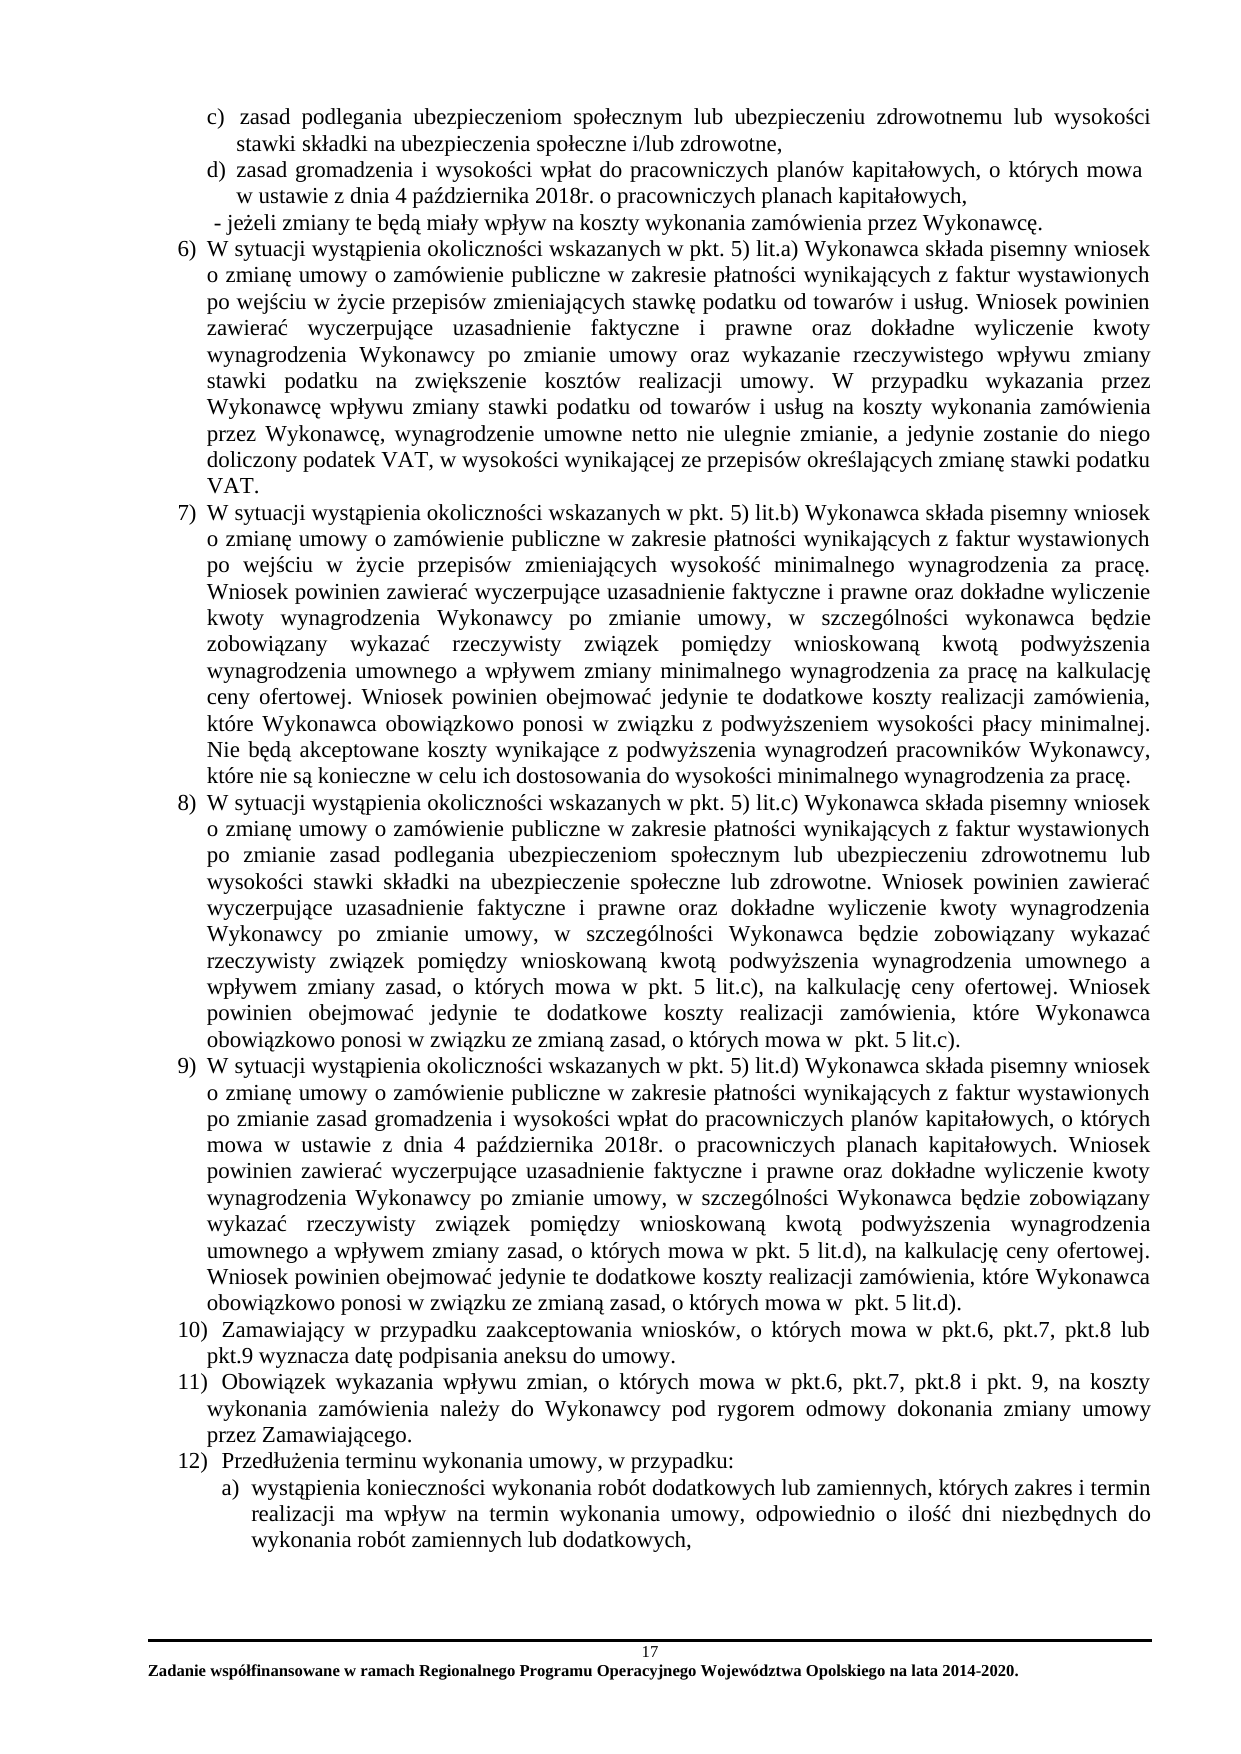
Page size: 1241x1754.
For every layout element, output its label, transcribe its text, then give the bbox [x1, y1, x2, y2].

list W sytuacji wystąpienia okoliczności wskazanych w pkt. 5) lit.b) Wykonawca składa pisemny wniosek o zmianę umowy o zamówienie publiczne w zakresie płatności wynikających z faktur wystawionych po wejściu w życie przepisów zmieniających wysokość minimalnego wynagrodzenia za pracę. Wniosek powinien zawierać wyczerpujące uzasadnienie faktyczne i prawne oraz dokładne wyliczenie kwoty wynagrodzenia Wykonawcy po zmianie umowy, w szczególności wykonawca będzie zobowiązany wykazać rzeczywisty związek pomiędzy wnioskowaną kwotą podwyższenia wynagrodzenia umownego a wpływem zmiany minimalnego wynagrodzenia za pracę na kalkulację ceny ofertowej. Wniosek powinien obejmować jedynie te dodatkowe koszty realizacji zamówienia, które Wykonawca obowiązkowo ponosi w związku z podwyższeniem wysokości płacy minimalnej. Nie będą akceptowane koszty wynikające z podwyższenia wynagrodzeń pracowników Wykonawcy, które nie są konieczne w celu ich dostosowania do wysokości minimalnego wynagrodzenia za pracę. [177, 499, 1152, 789]
list zasad podlegania ubezpieczeniom społecznym lub ubezpieczeniu zdrowotnemu lub wysokości stawki składki na ubezpieczenia społeczne i/lub zdrowotne, [207, 103, 1152, 156]
list Zamawiający w przypadku zaakceptowania wniosków, o których mowa w pkt.6, pkt.7, pkt.8 lub pkt.9 wyznacza datę podpisania aneksu do umowy. [177, 1316, 1152, 1368]
list Obowiązek wykazania wpływu zmian, o których mowa w pkt.6, pkt.7, pkt.8 i pkt. 9, na koszty wykonania zamówienia należy do Wykonawcy pod rygorem odmowy dokonania zmiany umowy przez Zamawiającego. [177, 1368, 1152, 1447]
list zasad gromadzenia i wysokości wpłat do pracowniczych planów kapitałowych, o których mowa w ustawie z dnia 4 października 2018r. o pracowniczych planach kapitałowych, [207, 156, 1152, 209]
list Przedłużenia terminu wykonania umowy, w przypadku: [177, 1447, 1152, 1474]
list W sytuacji wystąpienia okoliczności wskazanych w pkt. 5) lit.d) Wykonawca składa pisemny wniosek o zmianę umowy o zamówienie publiczne w zakresie płatności wynikających z faktur wystawionych po zmianie zasad gromadzenia i wysokości wpłat do pracowniczych planów kapitałowych, o których mowa w ustawie z dnia 4 października 2018r. o pracowniczych planach kapitałowych. Wniosek powinien zawierać wyczerpujące uzasadnienie faktyczne i prawne oraz dokładne wyliczenie kwoty wynagrodzenia Wykonawcy po zmianie umowy, w szczególności Wykonawca będzie zobowiązany wykazać rzeczywisty związek pomiędzy wnioskowaną kwotą podwyższenia wynagrodzenia umownego a wpływem zmiany zasad, o których mowa w pkt. 5 lit.d), na kalkulację ceny ofertowej. Wniosek powinien obejmować jedynie te dodatkowe koszty realizacji zamówienia, które Wykonawca obowiązkowo ponosi w związku ze zmianą zasad, o których mowa w pkt. 5 lit.d). [177, 1052, 1152, 1316]
text - jeżeli zmiany te będą miały wpływ na koszty wykonania zamówienia przez Wykonawcę. [213, 209, 1152, 235]
list W sytuacji wystąpienia okoliczności wskazanych w pkt. 5) lit.a) Wykonawca składa pisemny wniosek o zmianę umowy o zamówienie publiczne w zakresie płatności wynikających z faktur wystawionych po wejściu w życie przepisów zmieniających stawkę podatku od towarów i usług. Wniosek powinien zawierać wyczerpujące uzasadnienie faktyczne i prawne oraz dokładne wyliczenie kwoty wynagrodzenia Wykonawcy po zmianie umowy oraz wykazanie rzeczywistego wpływu zmiany stawki podatku na zwiększenie kosztów realizacji umowy. W przypadku wykazania przez Wykonawcę wpływu zmiany stawki podatku od towarów i usług na koszty wykonania zamówienia przez Wykonawcę, wynagrodzenie umowne netto nie ulegnie zmianie, a jedynie zostanie do niego doliczony podatek VAT, w wysokości wynikającej ze przepisów określających zmianę stawki podatku VAT. [177, 235, 1152, 499]
list W sytuacji wystąpienia okoliczności wskazanych w pkt. 5) lit.c) Wykonawca składa pisemny wniosek o zmianę umowy o zamówienie publiczne w zakresie płatności wynikających z faktur wystawionych po zmianie zasad podlegania ubezpieczeniom społecznym lub ubezpieczeniu zdrowotnemu lub wysokości stawki składki na ubezpieczenie społeczne lub zdrowotne. Wniosek powinien zawierać wyczerpujące uzasadnienie faktyczne i prawne oraz dokładne wyliczenie kwoty wynagrodzenia Wykonawcy po zmianie umowy, w szczególności Wykonawca będzie zobowiązany wykazać rzeczywisty związek pomiędzy wnioskowaną kwotą podwyższenia wynagrodzenia umownego a wpływem zmiany zasad, o których mowa w pkt. 5 lit.c), na kalkulację ceny ofertowej. Wniosek powinien obejmować jedynie te dodatkowe koszty realizacji zamówienia, które Wykonawca obowiązkowo ponosi w związku ze zmianą zasad, o których mowa w pkt. 5 lit.c). [177, 789, 1152, 1052]
list wystąpienia konieczności wykonania robót dodatkowych lub zamiennych, których zakres i termin realizacji ma wpływ na termin wykonania umowy, odpowiednio o ilość dni niezbędnych do wykonania robót zamiennych lub dodatkowych, [221, 1474, 1152, 1553]
